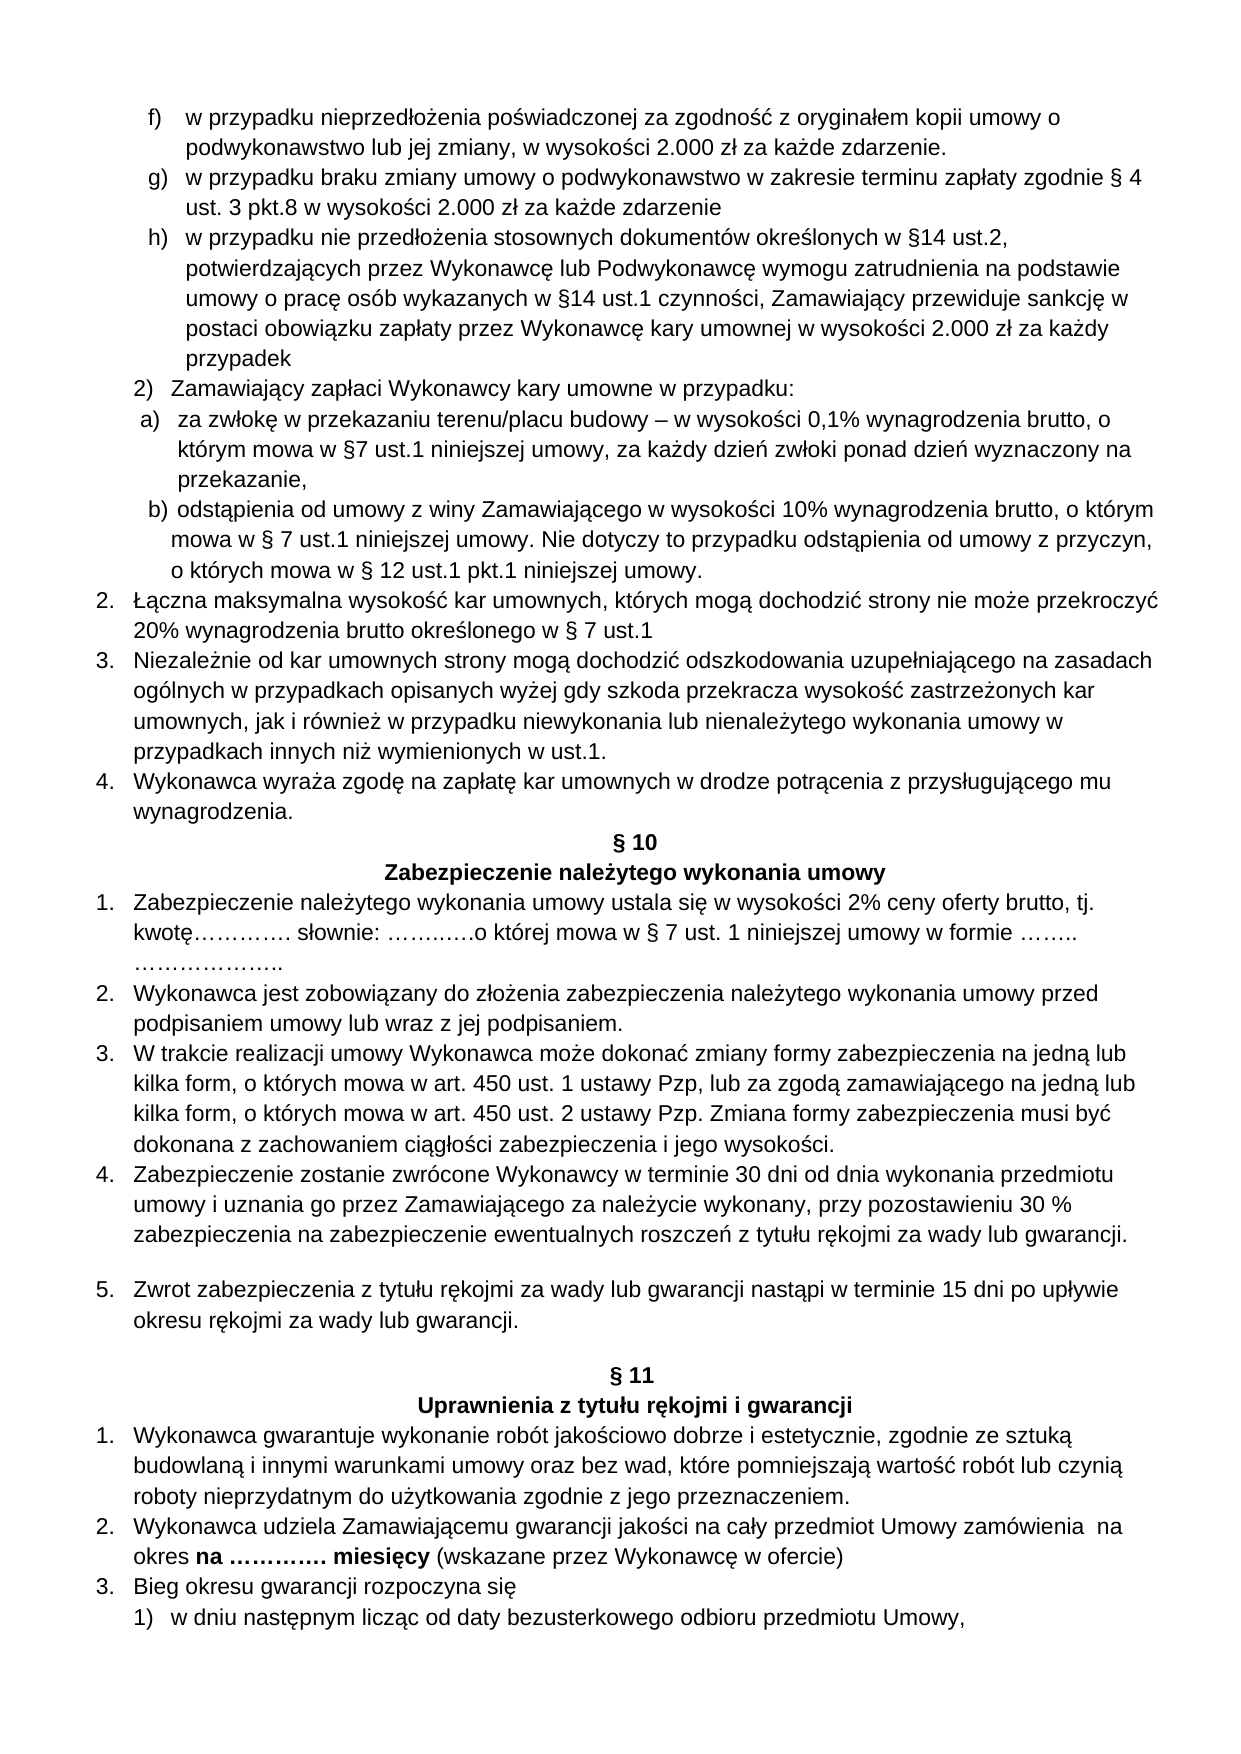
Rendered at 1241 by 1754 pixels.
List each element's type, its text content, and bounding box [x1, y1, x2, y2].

text § 11 Uprawnienia z tytułu rękojmi i gwarancji [103, 1362, 1167, 1418]
text Zabezpieczenie należytego wykonania umowy [103, 859, 1167, 885]
list W trakcie realizacji umowy Wykonawca może dokonać zmiany formy zabezpieczenia na jedną lub kilka form, o których mowa w art. 450 ust. 1 ustawy Pzp, lub za zgodą zamawiającego na jedną lub kilka form, o których mowa w art. 450 ust. 2 ustawy Pzp. Zmiana formy zabezpieczenia musi być dokonana z zachowaniem ciągłości zabezpieczenia i jego wysokości. [96, 1040, 1167, 1157]
list Wykonawca wyraża zgodę na zapłatę kar umownych w drodze potrącenia z przysługującego mu wynagrodzenia. [96, 768, 1167, 824]
list odstąpienia od umowy z winy Zamawiającego w wysokości 10% wynagrodzenia brutto, o którym mowa w § 7 ust.1 niniejszej umowy. Nie dotyczy to przypadku odstąpienia od umowy z przyczyn, o których mowa w § 12 ust.1 pkt.1 niniejszej umowy. [148, 496, 1167, 583]
list Zamawiający zapłaci Wykonawcy kary umowne w przypadku: [133, 375, 1167, 402]
list Bieg okresu gwarancji rozpoczyna się [96, 1573, 1167, 1599]
list Wykonawca jest zobowiązany do złożenia zabezpieczenia należytego wykonania umowy przed podpisaniem umowy lub wraz z jej podpisaniem. [96, 979, 1167, 1036]
list Zabezpieczenie zostanie zwrócone Wykonawcy w terminie 30 dni od dnia wykonania przedmiotu umowy i uznania go przez Zamawiającego za należycie wykonany, przy pozostawieniu 30 % zabezpieczenia na zabezpieczenie ewentualnych roszczeń z tytułu rękojmi za wady lub gwarancji. [96, 1161, 1167, 1247]
list Wykonawca udziela Zamawiającemu gwarancji jakości na cały przedmiot Umowy zamówienia na okres na …………. miesięcy (wskazane przez Wykonawcę w ofercie) [96, 1513, 1167, 1569]
list w przypadku nieprzedłożenia poświadczonej za zgodność z oryginałem kopii umowy o podwykonawstwo lub jej zmiany, w wysokości 2.000 zł za każde zdarzenie. [148, 103, 1167, 160]
list w przypadku nie przedłożenia stosownych dokumentów określonych w §14 ust.2, potwierdzających przez Wykonawcę lub Podwykonawcę wymogu zatrudnienia na podstawie umowy o pracę osób wykazanych w §14 ust.1 czynności, Zamawiający przewiduje sankcję w postaci obowiązku zapłaty przez Wykonawcę kary umownej w wysokości 2.000 zł za każdy przypadek [148, 224, 1167, 371]
text § 10 [103, 828, 1167, 855]
list w przypadku braku zmiany umowy o podwykonawstwo w zakresie terminu zapłaty zgodnie § 4 ust. 3 pkt.8 w wysokości 2.000 zł za każde zdarzenie [148, 164, 1167, 220]
list w dniu następnym licząc od daty bezusterkowego odbioru przedmiotu Umowy, [133, 1603, 1167, 1630]
list Niezależnie od kar umownych strony mogą dochodzić odszkodowania uzupełniającego na zasadach ogólnych w przypadkach opisanych wyżej gdy szkoda przekracza wysokość zastrzeżonych kar umownych, jak i również w przypadku niewykonania lub nienależytego wykonania umowy w przypadkach innych niż wymienionych w ust.1. [96, 647, 1167, 764]
list Zwrot zabezpieczenia z tytułu rękojmi za wady lub gwarancji nastąpi w terminie 15 dni po upływie okresu rękojmi za wady lub gwarancji. [96, 1276, 1167, 1333]
list Zabezpieczenie należytego wykonania umowy ustala się w wysokości 2% ceny oferty brutto, tj. kwotę…………. słownie: ……..….o której mowa w § 7 ust. 1 niniejszej umowy w formie ……..……………….. [96, 889, 1167, 976]
list Łączna maksymalna wysokość kar umownych, których mogą dochodzić strony nie może przekroczyć 20% wynagrodzenia brutto określonego w § 7 ust.1 [96, 587, 1167, 643]
list Wykonawca gwarantuje wykonanie robót jakościowo dobrze i estetycznie, zgodnie ze sztuką budowlaną i innymi warunkami umowy oraz bez wad, które pomniejszają wartość robót lub czynią roboty nieprzydatnym do użytkowania zgodnie z jego przeznaczeniem. [96, 1422, 1167, 1509]
list za zwłokę w przekazaniu terenu/placu budowy – w wysokości 0,1% wynagrodzenia brutto, o którym mowa w §7 ust.1 niniejszej umowy, za każdy dzień zwłoki ponad dzień wyznaczony na przekazanie, [140, 406, 1167, 492]
